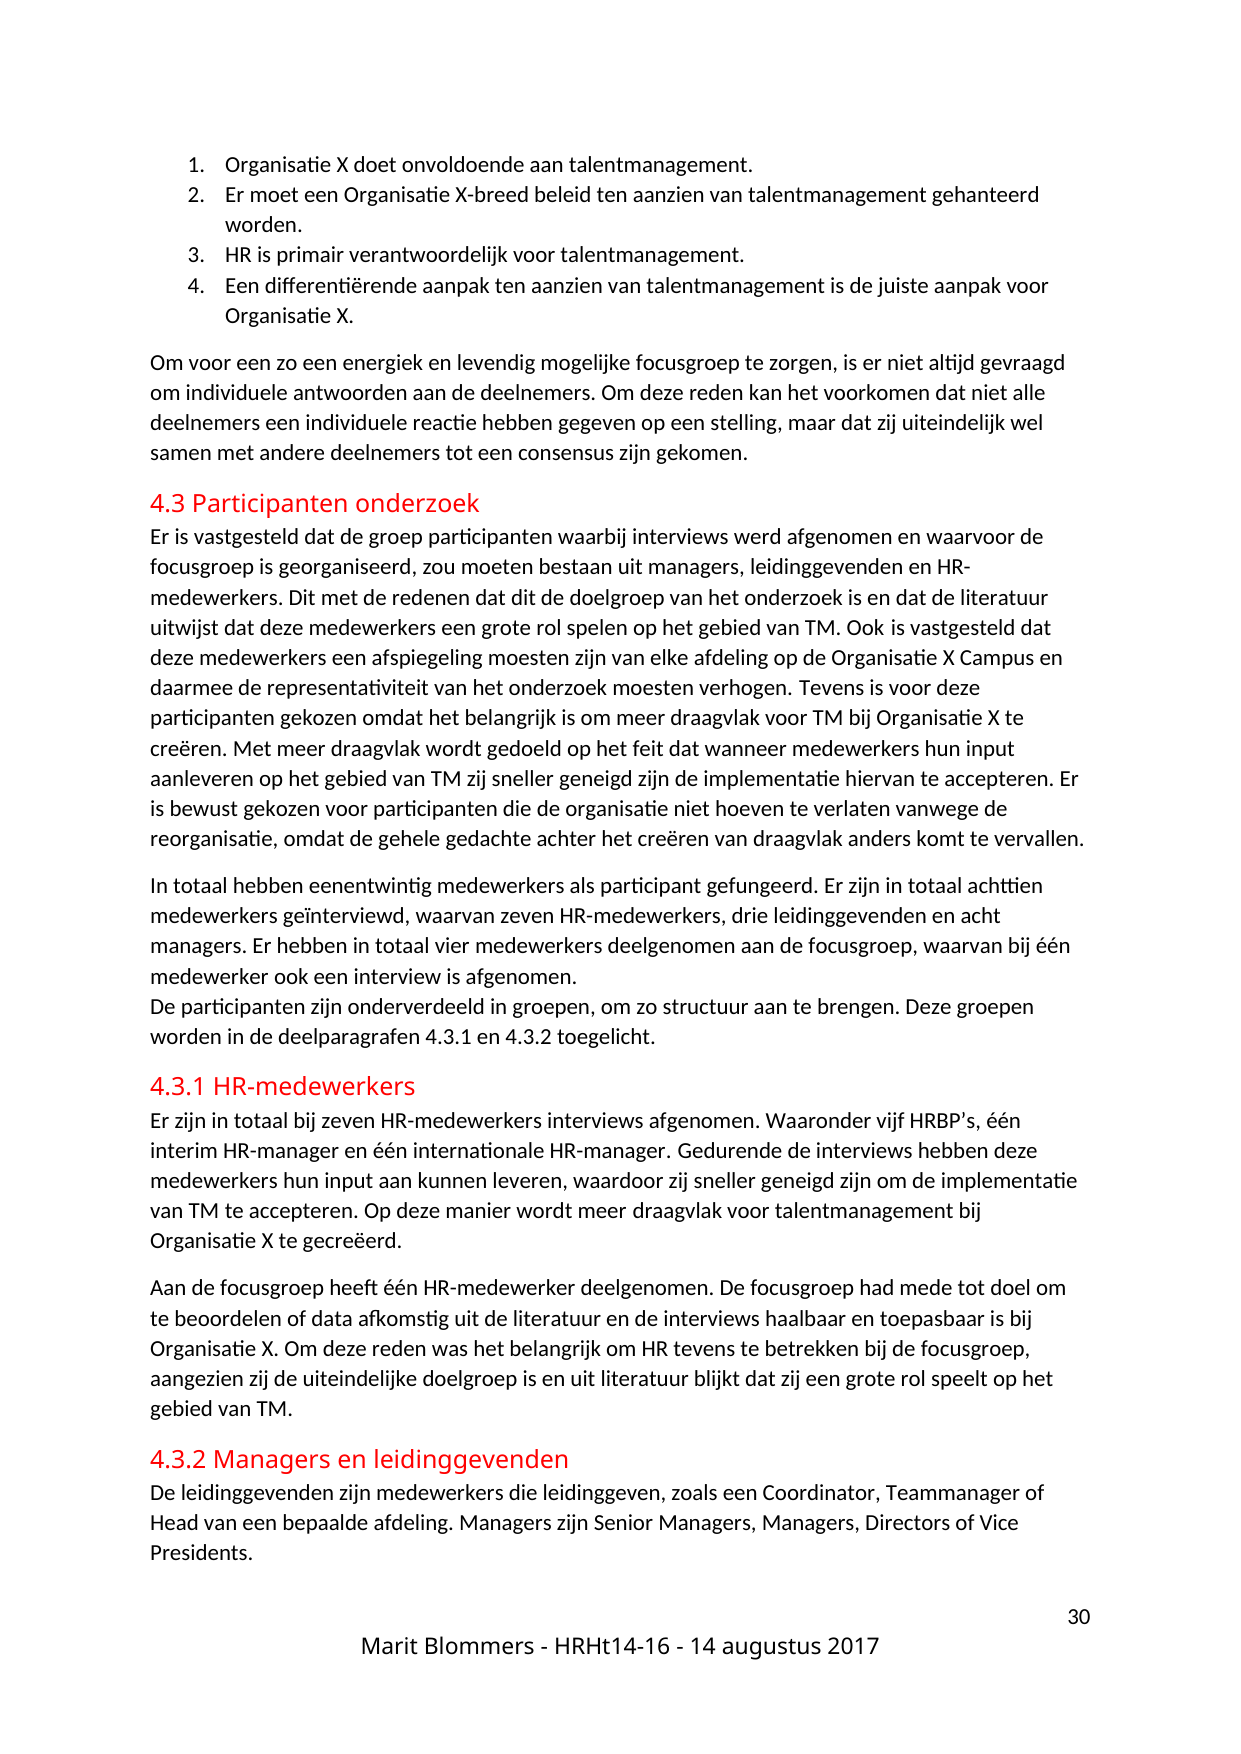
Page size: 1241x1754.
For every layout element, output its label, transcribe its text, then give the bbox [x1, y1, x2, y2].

text Er is vastgesteld dat de groep participanten waarbij interviews werd afgenomen en waarvoor de focusgroep is georganiseerd, zou moeten bestaan uit managers, leidinggevenden en HR-medewerkers. Dit met de redenen dat dit de doelgroep van het onderzoek is en dat de literatuur uitwijst dat deze medewerkers een grote rol spelen op het gebied van TM. Ook is vastgesteld dat deze medewerkers een afspiegeling moesten zijn van elke afdeling op de Organisatie X Campus en daarmee de representativiteit van het onderzoek moesten verhogen. Tevens is voor deze participanten gekozen omdat het belangrijk is om meer draagvlak voor TM bij Organisatie X te creëren. Met meer draagvlak wordt gedoeld op het feit dat wanneer medewerkers hun input aanleveren op het gebied van TM zij sneller geneigd zijn de implementatie hiervan te accepteren. Er is bewust gekozen voor participanten die de organisatie niet hoeven te verlaten vanwege de reorganisatie, omdat de gehele gedachte achter het creëren van draagvlak anders komt te vervallen. [150, 522, 1090, 852]
list Een differentiërende aanpak ten aanzien van talentmanagement is de juiste aanpak voor Organisatie X. [187, 271, 1090, 329]
list Er moet een Organisatie X-breed beleid ten aanzien van talentmanagement gehanteerd worden. [187, 180, 1090, 238]
text Aan de focusgroep heeft één HR-medewerker deelgenomen. De focusgroep had mede tot doel om te beoordelen of data afkomstig uit de literatuur en de interviews haalbaar en toepasbaar is bij Organisatie X. Om deze reden was het belangrijk om HR tevens te betrekken bij de focusgroep, aangezien zij de uiteindelijke doelgroep is en uit literatuur blijkt dat zij een grote rol speelt op het gebied van TM. [150, 1273, 1090, 1422]
text Om voor een zo een energiek en levendig mogelijke focusgroep te zorgen, is er niet altijd gevraagd om individuele antwoorden aan de deelnemers. Om deze reden kan het voorkomen dat niet alle deelnemers een individuele reactie hebben gegeven op een stelling, maar dat zij uiteindelijk wel samen met andere deelnemers tot een consensus zijn gekomen. [150, 348, 1090, 467]
text Er zijn in totaal bij zeven HR-medewerkers interviews afgenomen. Waaronder vijf HRBP’s, één interim HR-manager en één internationale HR-manager. Gedurende de interviews hebben deze medewerkers hun input aan kunnen leveren, waardoor zij sneller geneigd zijn om de implementatie van TM te accepteren. Op deze manier wordt meer draagvlak voor talentmanagement bij Organisatie X te gecreëerd. [150, 1106, 1090, 1255]
list Organisatie X doet onvoldoende aan talentmanagement. [187, 150, 1090, 178]
subtitle 4.3 Participanten onderzoek [150, 485, 1090, 519]
list HR is primair verantwoordelijk voor talentmanagement. [187, 241, 1090, 269]
subtitle 4.3.2 Managers en leidinggevenden [150, 1441, 1090, 1475]
text De leidinggevenden zijn medewerkers die leidinggeven, zoals een Coordinator, Teammanager of Head van een bepaalde afdeling. Managers zijn Senior Managers, Managers, Directors of Vice Presidents. [150, 1478, 1090, 1566]
subtitle 4.3.1 HR-medewerkers [150, 1069, 1090, 1103]
text In totaal hebben eenentwintig medewerkers als participant gefungeerd. Er zijn in totaal achttien medewerkers geïnterviewd, waarvan zeven HR-medewerkers, drie leidinggevenden en acht managers. Er hebben in totaal vier medewerkers deelgenomen aan de focusgroep, waarvan bij één medewerker ook een interview is afgenomen. De participanten zijn onderverdeeld in groepen, om zo structuur aan te brengen. Deze groepen worden in de deelparagrafen 4.3.1 en 4.3.2 toegelicht. [150, 871, 1090, 1050]
